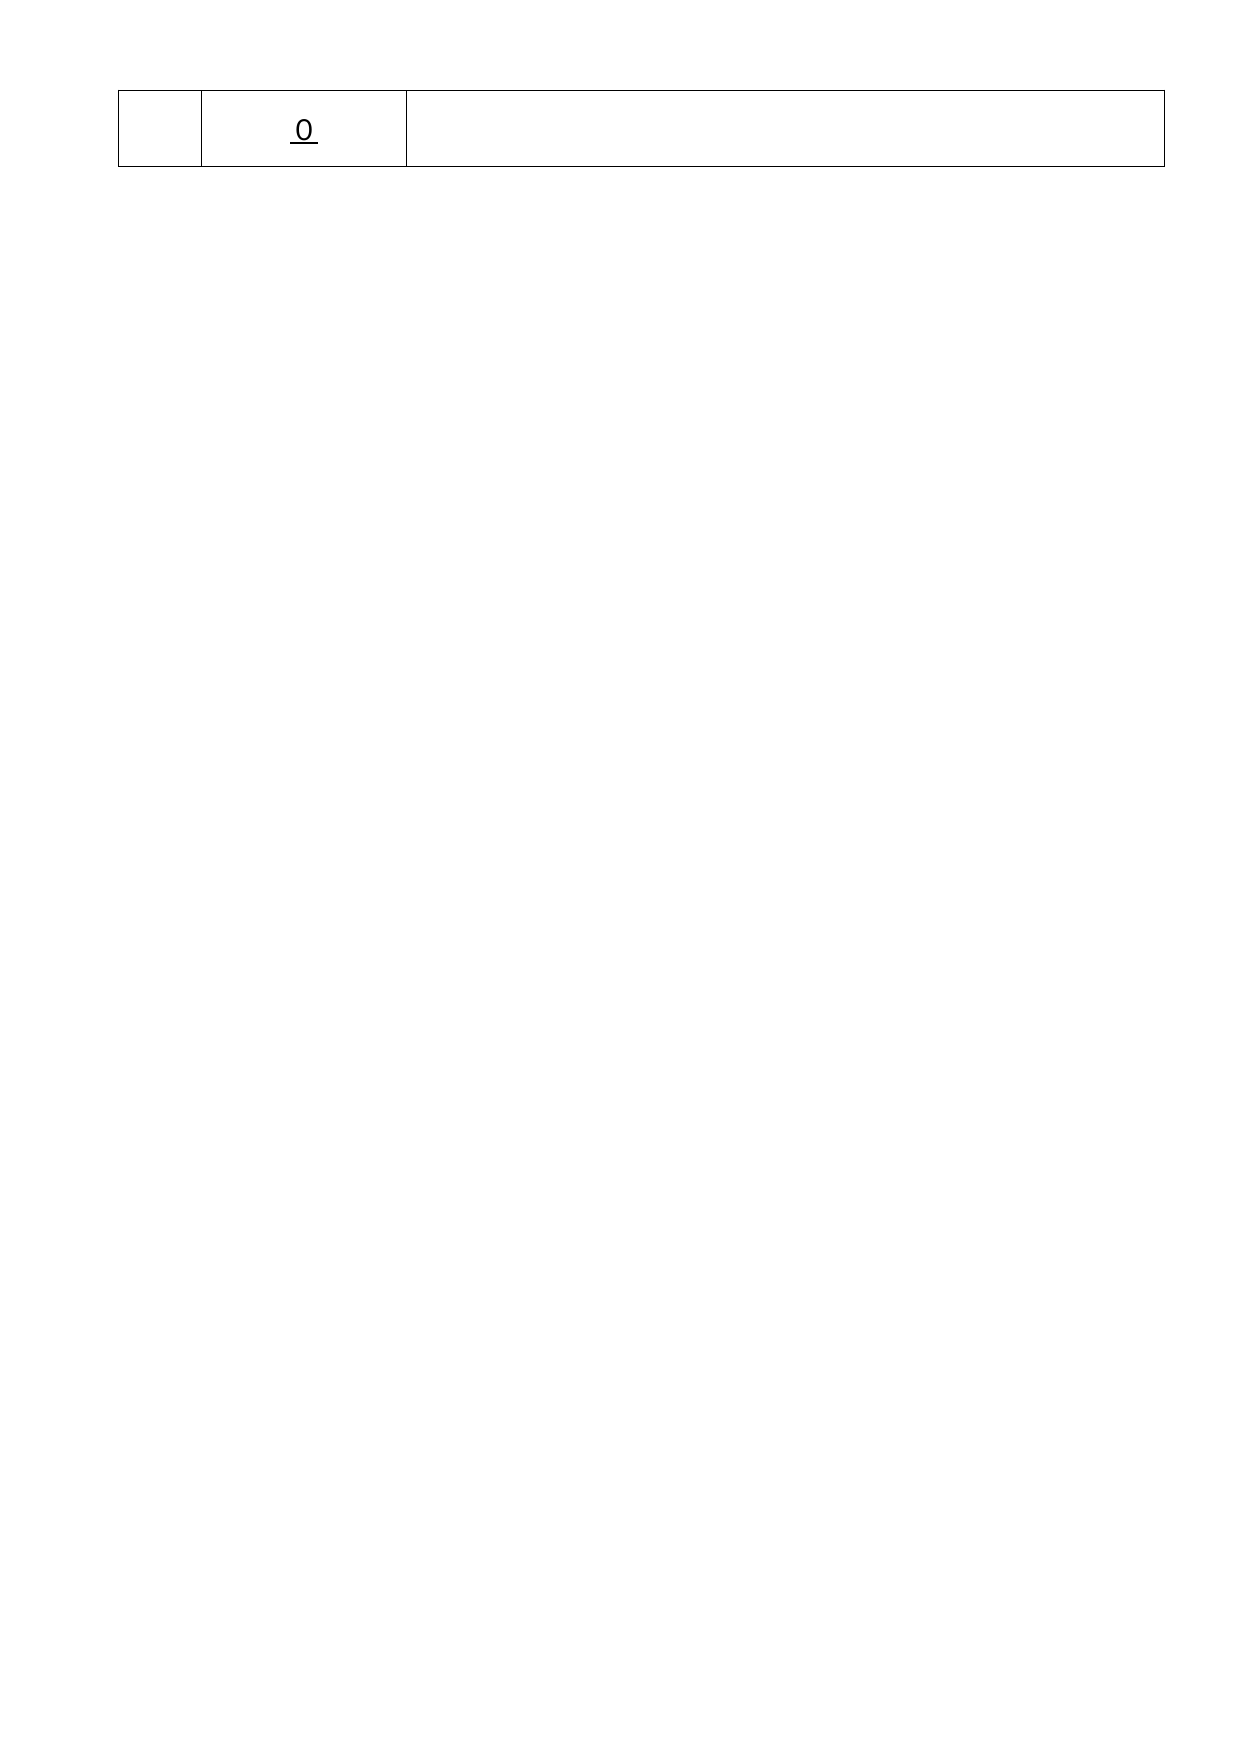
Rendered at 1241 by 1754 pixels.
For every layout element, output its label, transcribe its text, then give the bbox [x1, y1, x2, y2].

table_cell [407, 91, 1164, 166]
table_cell ２２０，０００ [202, 91, 406, 166]
table_cell 合計 [119, 91, 201, 166]
